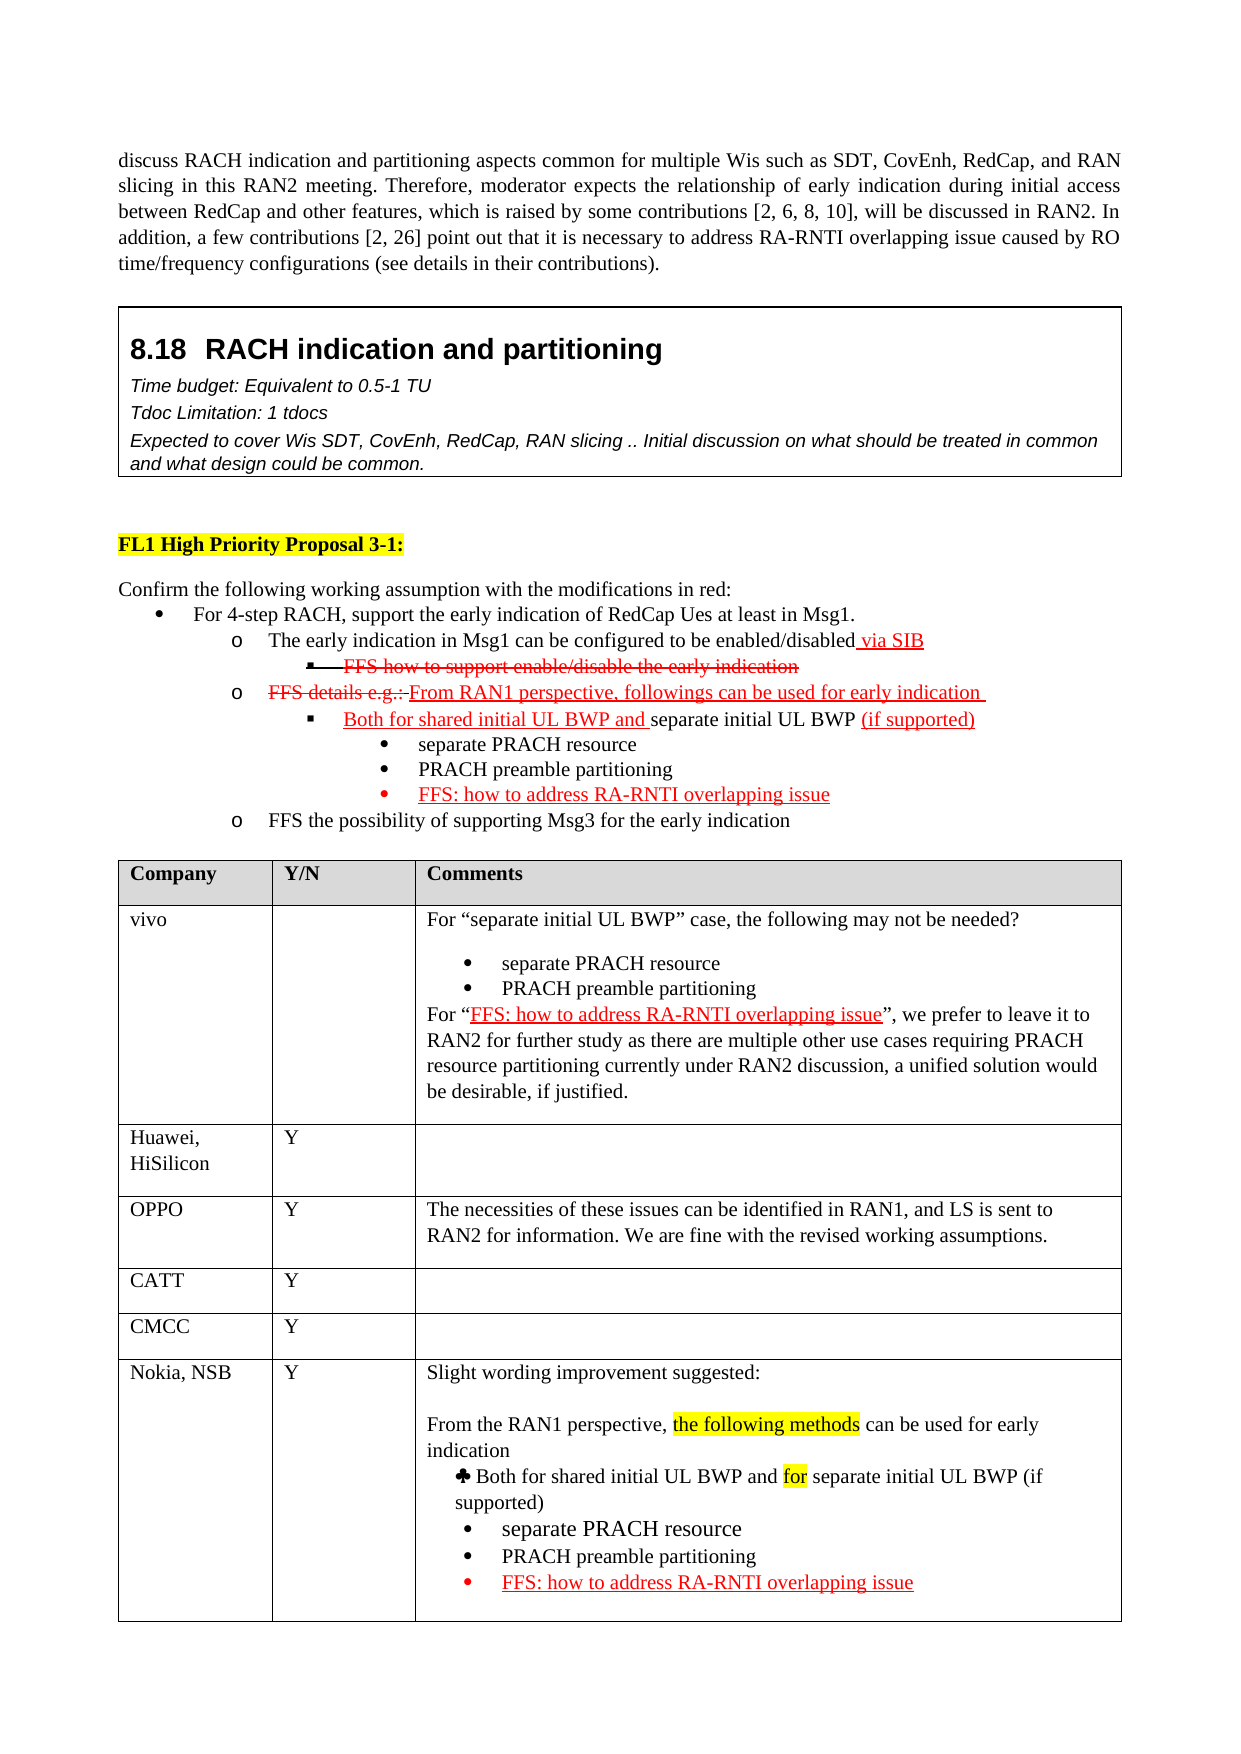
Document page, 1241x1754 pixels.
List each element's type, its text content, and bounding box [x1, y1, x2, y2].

list The early indication in Msg1 can be configured to be enabled/disabled via SIB [231, 627, 1122, 653]
list separate PRACH resource [381, 732, 1122, 756]
table_cell Y [273, 1314, 415, 1359]
list Both for shared initial UL BWP and separate initial UL BWP (if supported) [306, 707, 1122, 731]
list For 4-step RACH, support the early indication of RedCap Ues at least in Msg1. [156, 602, 1122, 626]
table_cell Y [273, 1360, 415, 1621]
text Confirm the following working assumption with the modifications in red: [118, 577, 1122, 601]
table_cell [416, 1314, 1121, 1359]
table_header Company [119, 861, 272, 905]
text FL1 High Priority Proposal 3-1: [118, 532, 1122, 556]
table_cell Slight wording improvement suggested: From the RAN1 perspective, the following methods can be used for early indication Both for shared initial UL BWP and for separate initial UL BWP (if supported) separate PRACH resource PRACH preamble partitioning FFS: how to address RA-RNTI overlapping issue [416, 1360, 1121, 1621]
table_cell Y [273, 1269, 415, 1313]
table_cell Y [273, 1197, 415, 1267]
table_cell CMCC [119, 1314, 272, 1359]
table_cell vivo [119, 906, 272, 1124]
table_cell OPPO [119, 1197, 272, 1267]
table_cell For “separate initial UL BWP” case, the following may not be needed? separate PRACH resource PRACH preamble partitioning For “FFS: how to address RA-RNTI overlapping issue”, we prefer to leave it to RAN2 for further study as there are multiple other use cases requiring PRACH resource partitioning currently under RAN2 discussion, a unified solution would be desirable, if justified. [416, 906, 1121, 1124]
table_cell Y [273, 1125, 415, 1196]
table_cell [416, 1269, 1121, 1313]
table_header Comments [416, 861, 1121, 905]
table_cell Nokia, NSB [119, 1360, 272, 1621]
table_cell [273, 906, 415, 1124]
table_cell CATT [119, 1269, 272, 1313]
table_cell The necessities of these issues can be identified in RAN1, and LS is sent to RAN2 for information. We are fine with the revised working assumptions. [416, 1197, 1121, 1267]
table_cell Huawei, HiSilicon [119, 1125, 272, 1196]
list PRACH preamble partitioning [381, 757, 1122, 781]
list FFS: how to address RA-RNTI overlapping issue [381, 782, 1122, 806]
list FFS the possibility of supporting Msg3 for the early indication [231, 807, 1122, 833]
table_header 8.18 RACH indication and partitioning Time budget: Equivalent to 0.5-1 TU Tdoc Limitation: 1 tdocs Expected to cover Wis SDT, CovEnh, RedCap, RAN slicing .. Initial discussion on what should be treated in common and what design could be common. [119, 308, 1121, 476]
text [118, 147, 1122, 275]
list FFS details e.g.: From RAN1 perspective, followings can be used for early indication [231, 680, 1122, 705]
list FFS how to support enable/disable the early indication [306, 654, 1122, 678]
table_cell [416, 1125, 1121, 1196]
table_header Y/N [273, 861, 415, 905]
